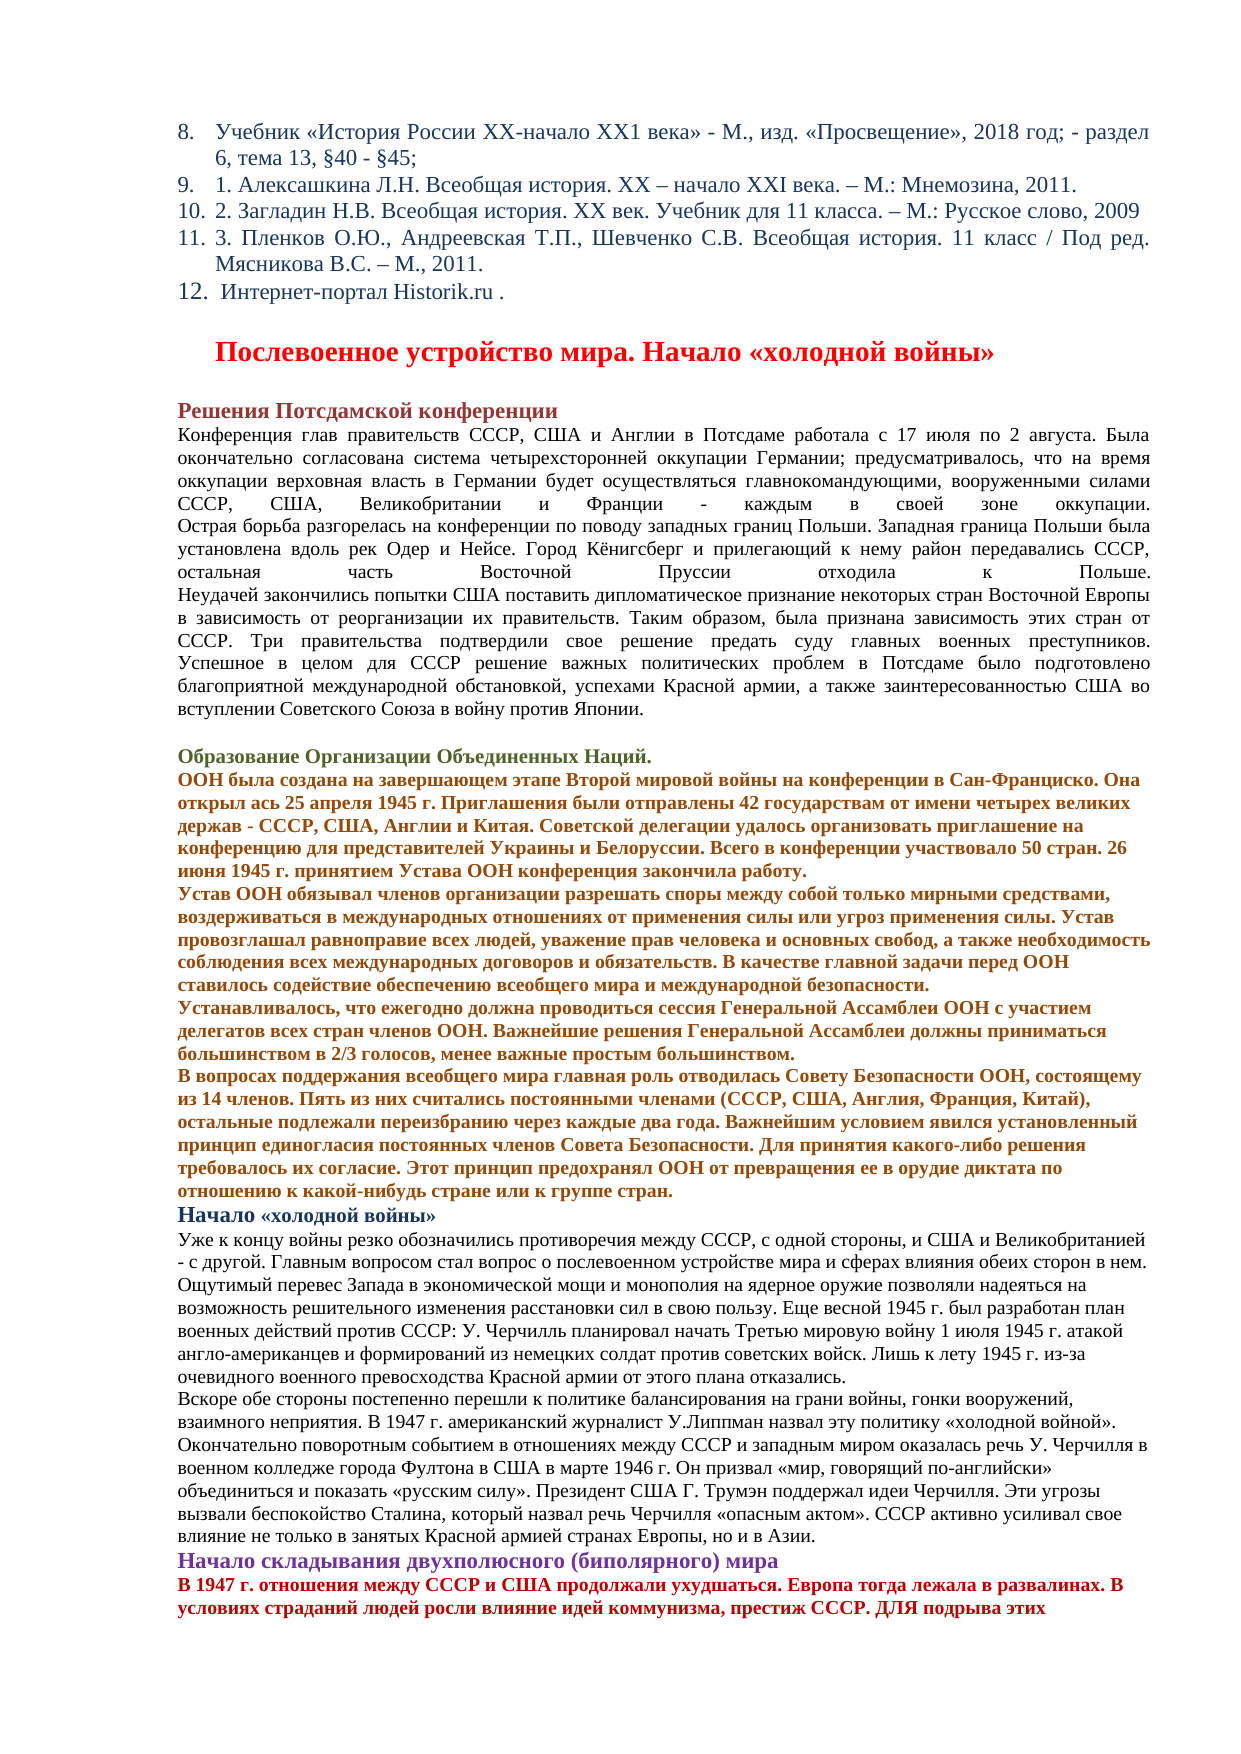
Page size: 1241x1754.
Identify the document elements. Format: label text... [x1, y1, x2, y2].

list 2. Загладин Н.В. Всеобщая история. XX век. Учебник для 11 класса. – М.: Русское слово, 2009 [177, 197, 1152, 223]
text Послевоенное устройство мира. Начало «холодной войны» [215, 334, 1152, 368]
text Конференция глав правительств СССР, США и Англии в Потсдаме работала с 17 июля по 2 августа. Была окончательно согласована система четырехсторонней оккупации Германии; предусматривалось, что на время оккупации верховная власть в Германии будет осуществляться главнокомандующими, вооруженными силами СССР, США, Великобритании и Франции - каждым в своей зоне оккупации. Острая борьба разгорелась на конференции по поводу западных границ Польши. Западная граница Польши была установлена вдоль рек Одер и Нейсе. Город Кёнигсберг и прилегающий к нему район передавались СССР, остальная часть Восточной Пруссии отходила к Польше. Неудачей закончились попытки США поставить дипломатическое признание некоторых стран Восточной Европы в зависимость от реорганизации их правительств. Таким образом, была признана зависимость этих стран от СССР. Три правительства подтвердили свое решение предать суду главных военных преступников. Успешное в целом для СССР решение важных политических проблем в Потсдаме было подготовлено благоприятной международной обстановкой, успехами Красной армии, а также заинтересованностью США во вступлении Советского Союза в войну против Японии. [177, 423, 1152, 720]
list 1. Алексашкина Л.Н. Всеобщая история. ХХ – начало XXI века. – М.: Мнемозина, 2011. [177, 171, 1152, 197]
text Решения Потсдамской конференции [177, 397, 1152, 423]
list Интернет-портал Historik.ru . [177, 276, 1152, 305]
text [177, 720, 1152, 1619]
list 3. Пленков О.Ю., Андреевская Т.П., Шевченко С.В. Всеобщая история. 11 класс / Под ред. Мясникова В.С. – М., 2011. [177, 223, 1152, 276]
list Учебник «История России ХХ-начало ХХ1 века» - М., изд. «Просвещение», 2018 год; - раздел 6, тема 13, §40 - §45; [177, 118, 1152, 171]
